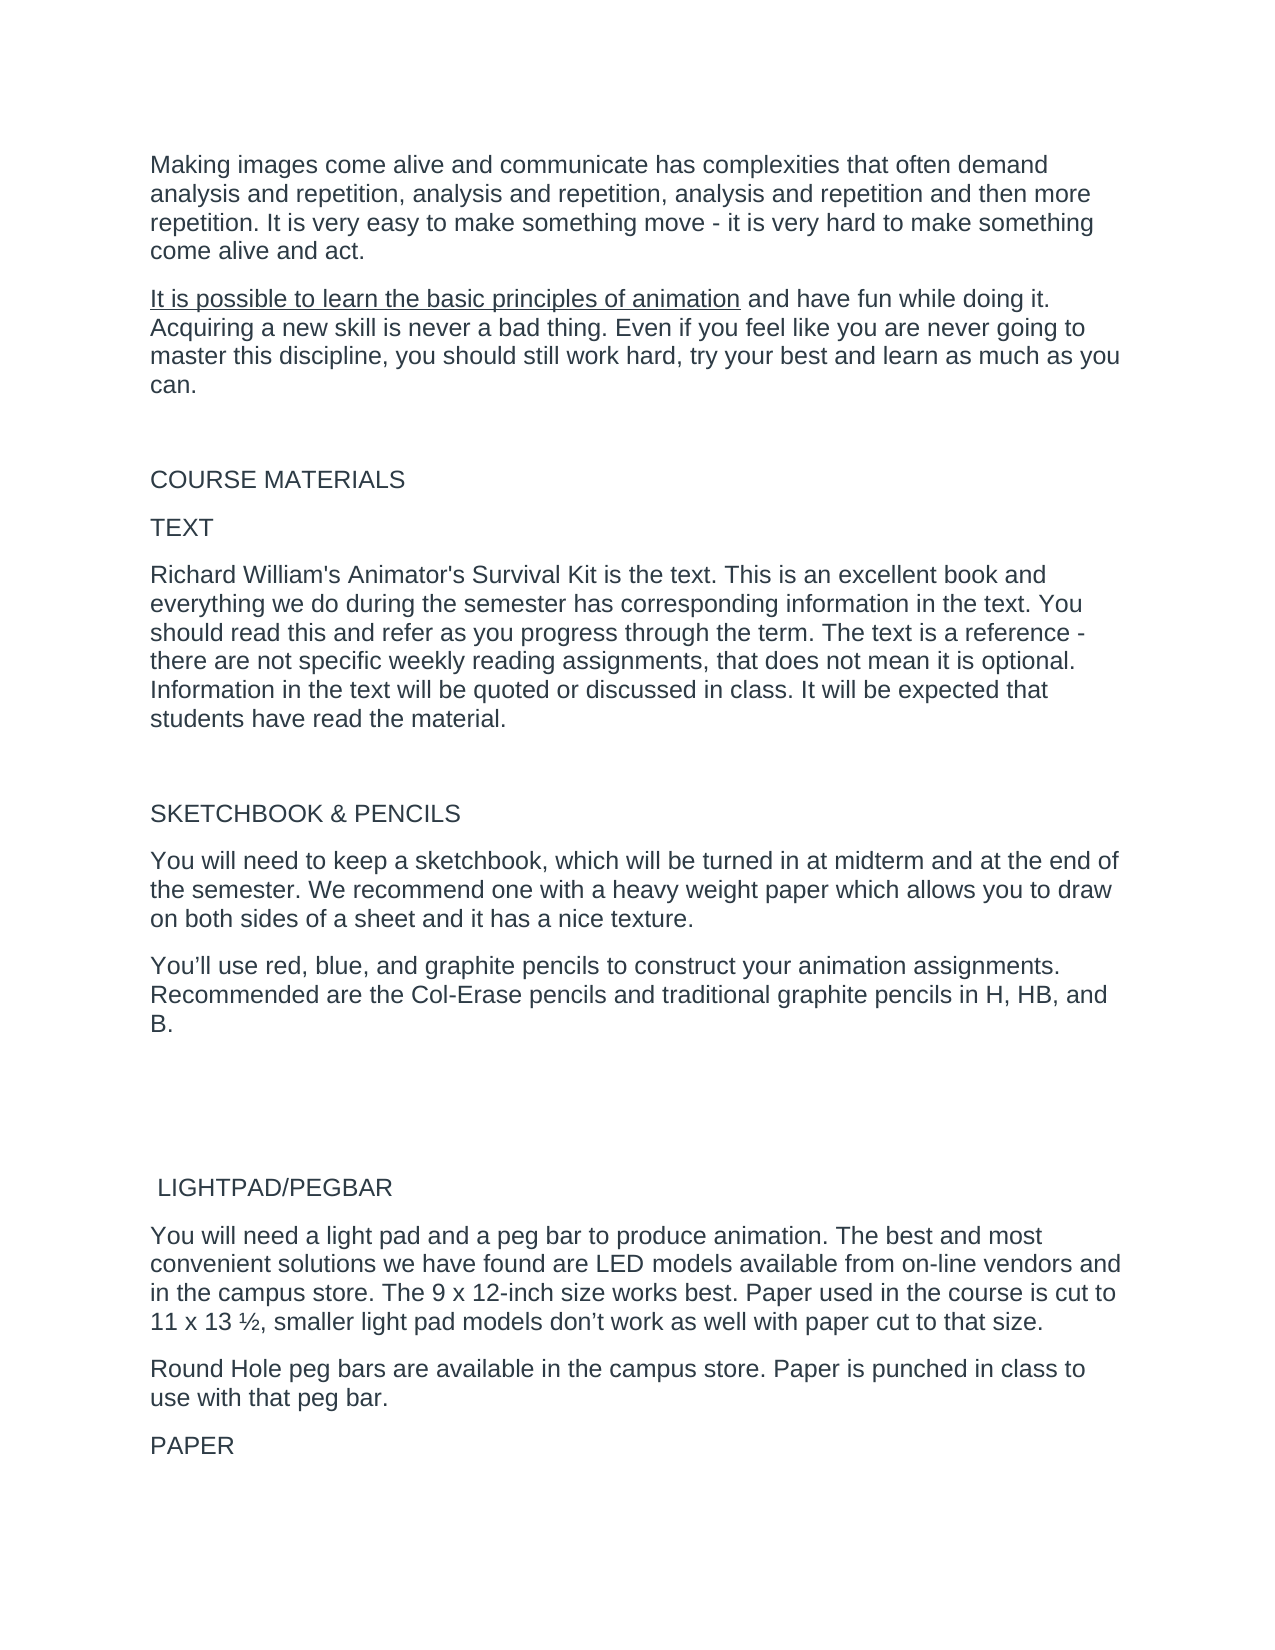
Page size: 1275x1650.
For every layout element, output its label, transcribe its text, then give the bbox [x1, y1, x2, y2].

text You’ll use red, blue, and graphite pencils to construct your animation assignments. Recommended are the Col-Erase pencils and traditional graphite pencils in H, HB, and B. [150, 951, 1125, 1037]
text PAPER [150, 1431, 1125, 1459]
text You will need a light pad and a peg bar to produce animation. The best and most convenient solutions we have found are LED models available from on-line vendors and in the campus store. The 9 x 12-inch size works best. Paper used in the course is cut to 11 x 13 ½, smaller light pad models don’t work as well with paper cut to that size. [150, 1221, 1125, 1336]
text You will need to keep a sketchbook, which will be turned in at midterm and at the end of the semester. We recommend one with a heavy weight paper which allows you to draw on both sides of a sheet and it has a nice texture. [150, 846, 1125, 932]
text Round Hole peg bars are available in the campus store. Paper is punched in class to use with that peg bar. [150, 1354, 1125, 1412]
text Richard William's Animator's Survival Kit is the text. This is an excellent book and everything we do during the semester has corresponding information in the text. You should read this and refer as you progress through the term. The text is a reference - there are not specific weekly reading assignments, that does not mean it is optional. Information in the text will be quoted or discussed in class. It will be expected that students have read the material. [150, 560, 1125, 732]
text LIGHTPAD/PEGBAR [150, 1173, 1125, 1202]
text It is possible to learn the basic principles of animation and have fun while doing it. Acquiring a new skill is never a bad thing. Even if you feel like you are never going to master this discipline, you should still work hard, try your best and learn as much as you can. [150, 284, 1125, 399]
text COURSE MATERIALS [150, 465, 1125, 494]
text SKETCHBOOK & PENCILS [150, 799, 1125, 827]
text TEXT [150, 512, 1125, 541]
text Making images come alive and communicate has complexities that often demand analysis and repetition, analysis and repetition, analysis and repetition and then more repetition. It is very easy to make something move - it is very hard to make something come alive and act. [150, 150, 1125, 265]
